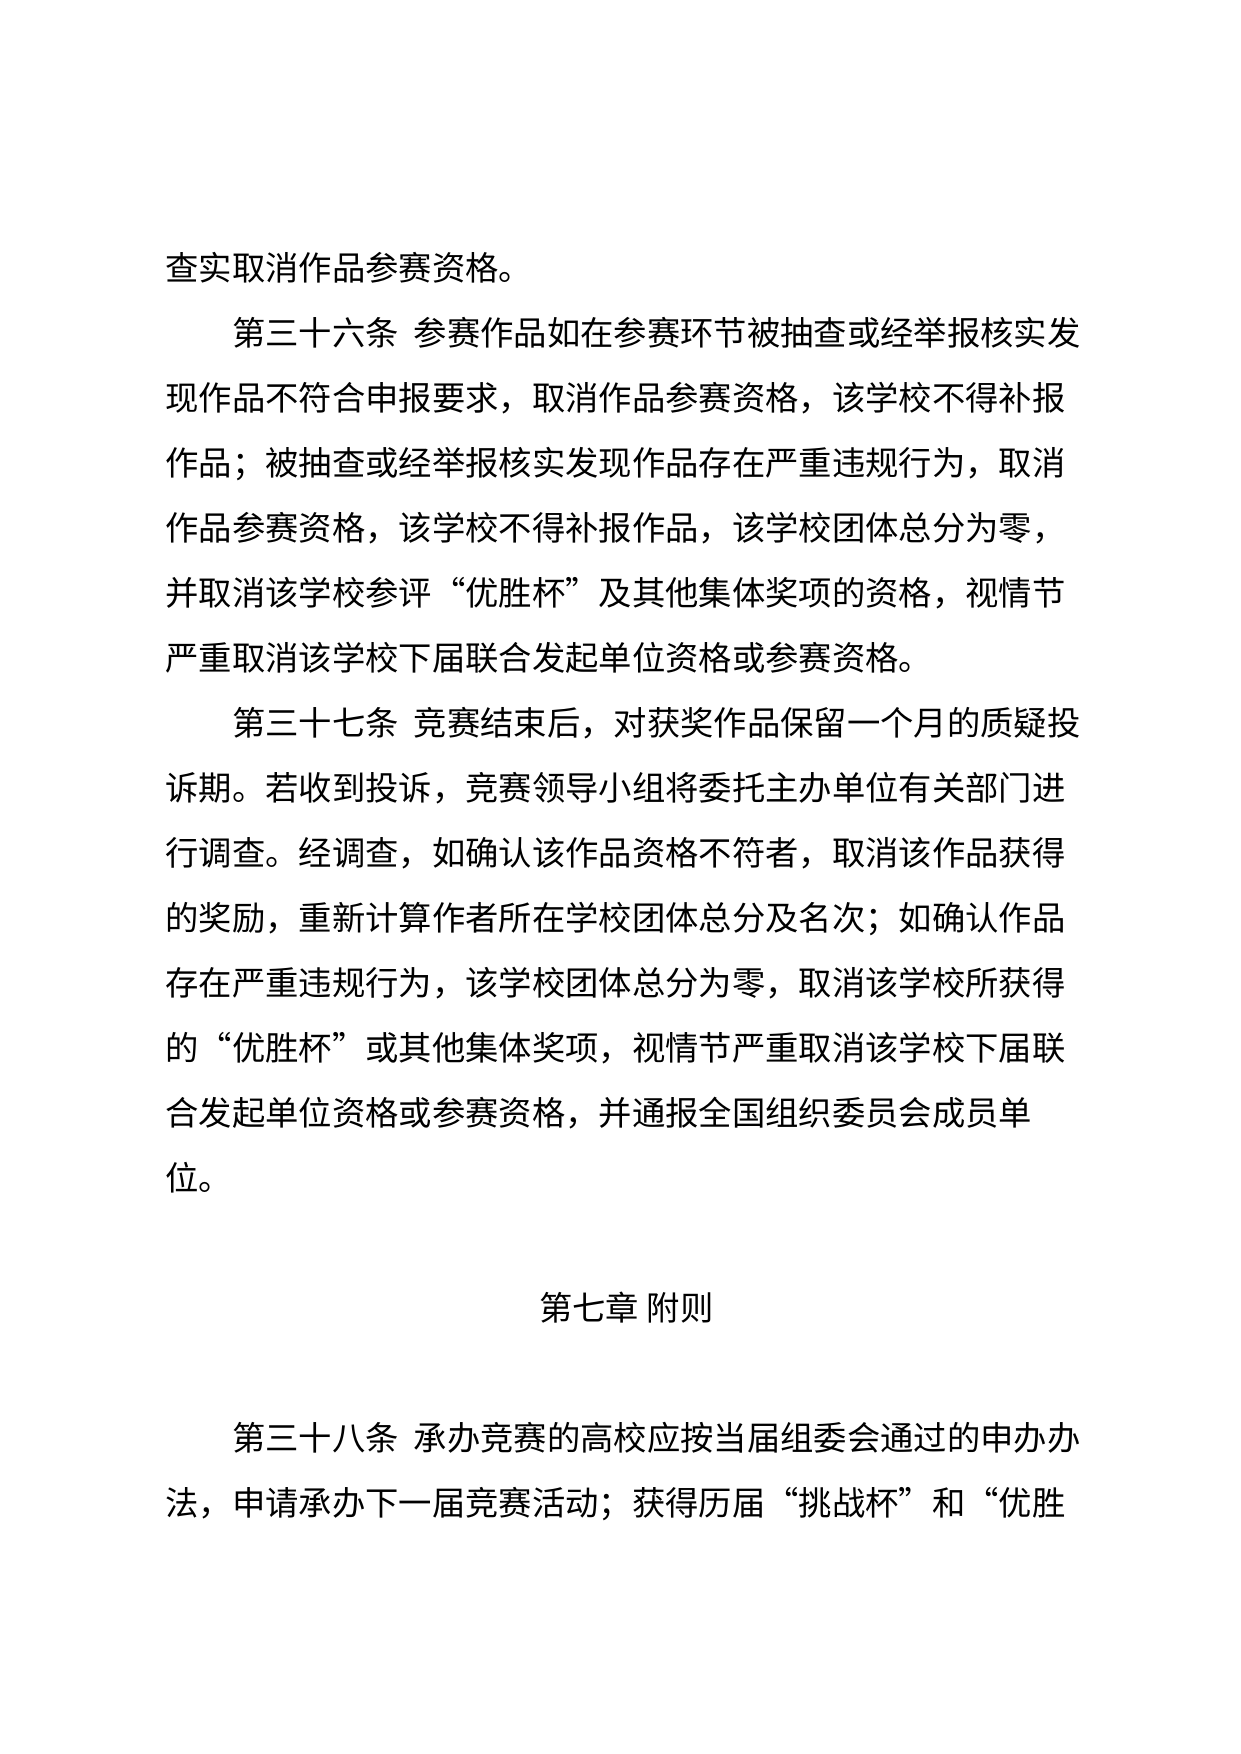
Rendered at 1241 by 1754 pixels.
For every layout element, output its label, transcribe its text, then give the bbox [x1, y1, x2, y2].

text 第三十七条 竞赛结束后，对获奖作品保留一个月的质疑投诉期。若收到投诉，竞赛领导小组将委托主办单位有关部门进行调查。经调查，如确认该作品资格不符者，取消该作品获得的奖励，重新计算作者所在学校团体总分及名次；如确认作品存在严重违规行为，该学校团体总分为零，取消该学校所获得的“优胜杯”或其他集体奖项，视情节严重取消该学校下届联合发起单位资格或参赛资格，并通报全国组织委员会成员单位。 [165, 688, 1087, 1208]
text 第三十六条 参赛作品如在参赛环节被抽查或经举报核实发现作品不符合申报要求，取消作品参赛资格，该学校不得补报作品；被抽查或经举报核实发现作品存在严重违规行为，取消作品参赛资格，该学校不得补报作品，该学校团体总分为零，并取消该学校参评“优胜杯”及其他集体奖项的资格，视情节严重取消该学校下届联合发起单位资格或参赛资格。 [165, 298, 1087, 688]
text 第七章 附则 [165, 1273, 1087, 1338]
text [165, 1403, 1087, 1533]
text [165, 233, 1087, 298]
